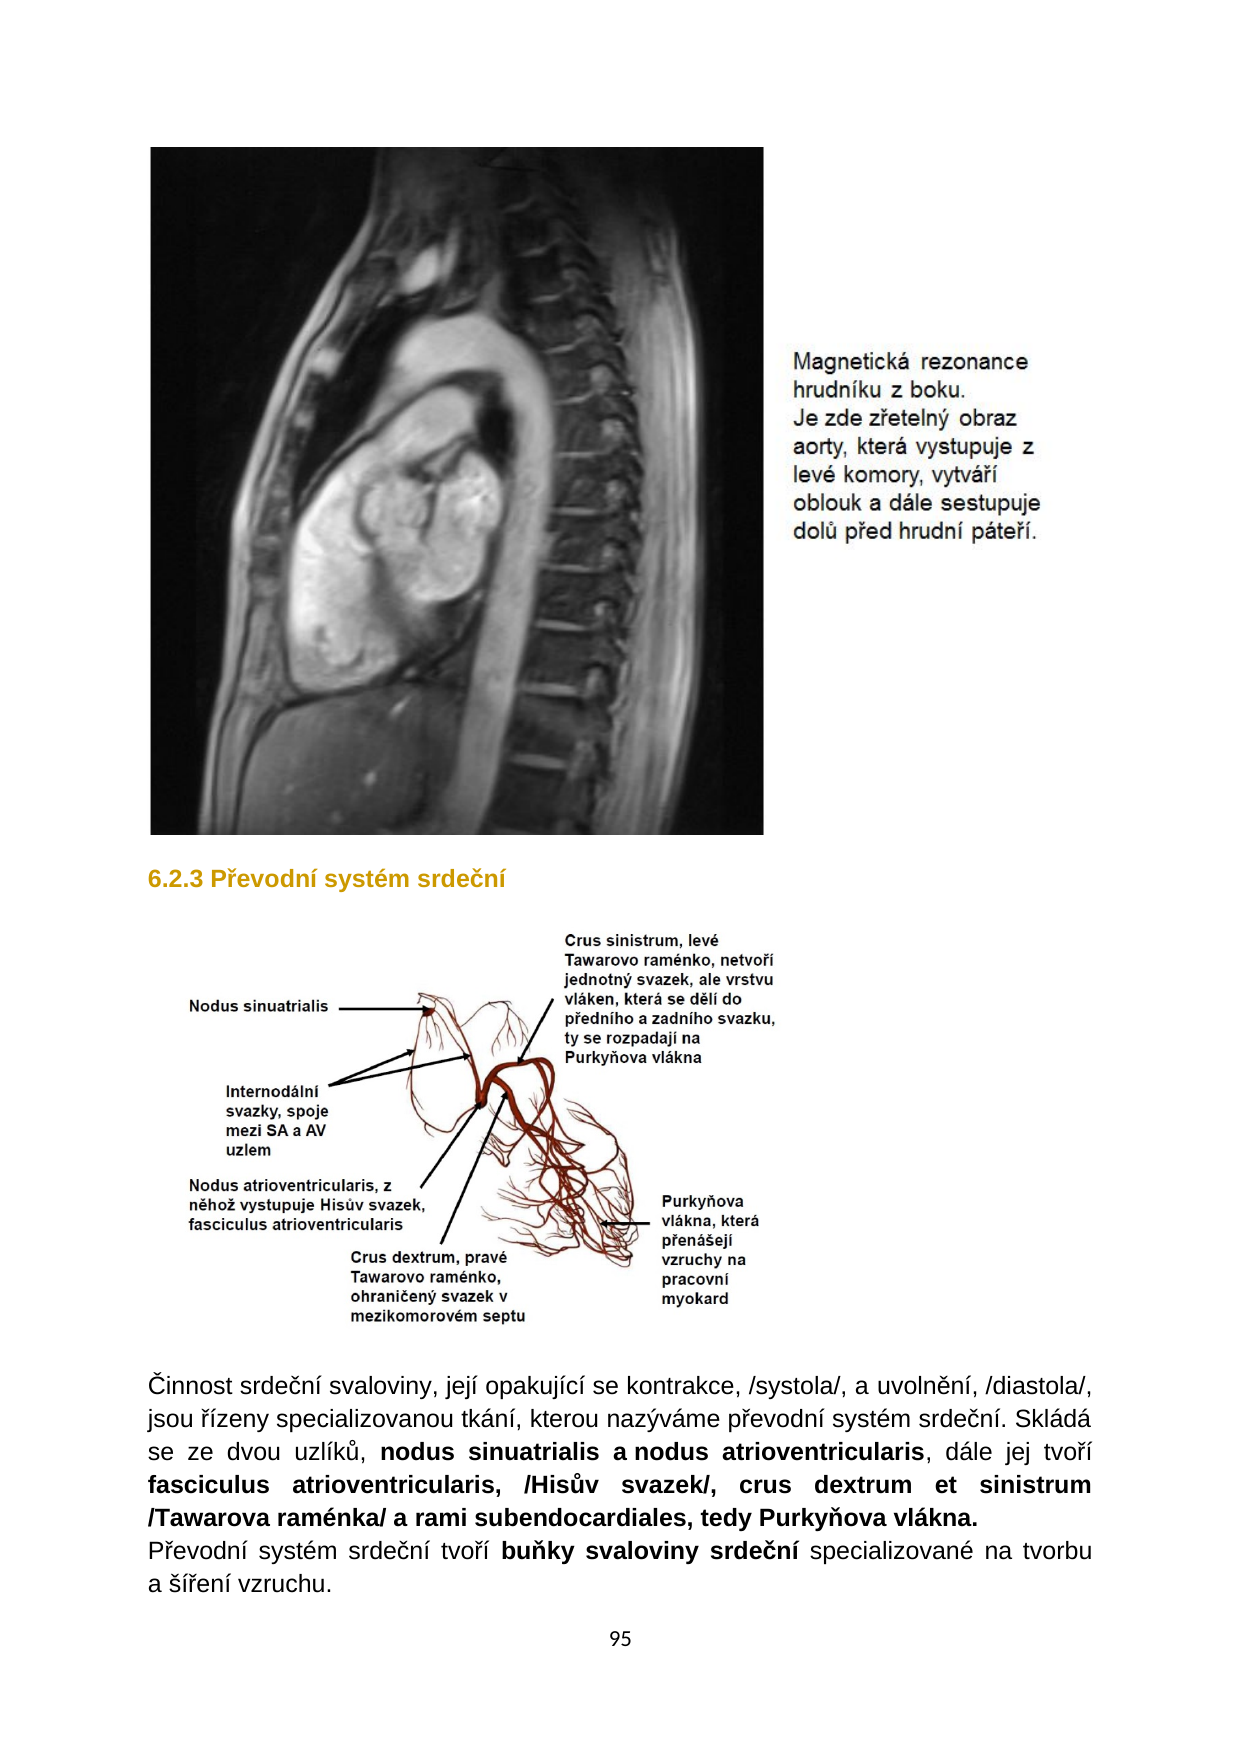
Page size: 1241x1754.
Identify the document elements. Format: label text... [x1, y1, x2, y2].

text Převodní systém srdeční tvoří buňky svaloviny srdeční specializované na tvorbu a šíření vzruchu. [148, 1536, 1093, 1598]
subtitle 6.2.3 Převodní systém srdeční [148, 864, 1093, 892]
picture [147, 921, 810, 1334]
picture [147, 147, 1056, 835]
text Činnost srdeční svaloviny, její opakující se kontrakce, /systola/, a uvolnění, /diastola/, jsou řízeny specializovanou tkání, kterou nazýváme převodní systém srdeční. Skládá se ze dvou uzlíků, nodus sinuatrialis a nodus atrioventricularis, dále jej tvoří fasciculus atrioventricularis, /Hisův svazek/, crus dextrum et sinistrum /Tawarova raménka/ a rami subendocardiales, tedy Purkyňova vlákna. [148, 1371, 1093, 1532]
